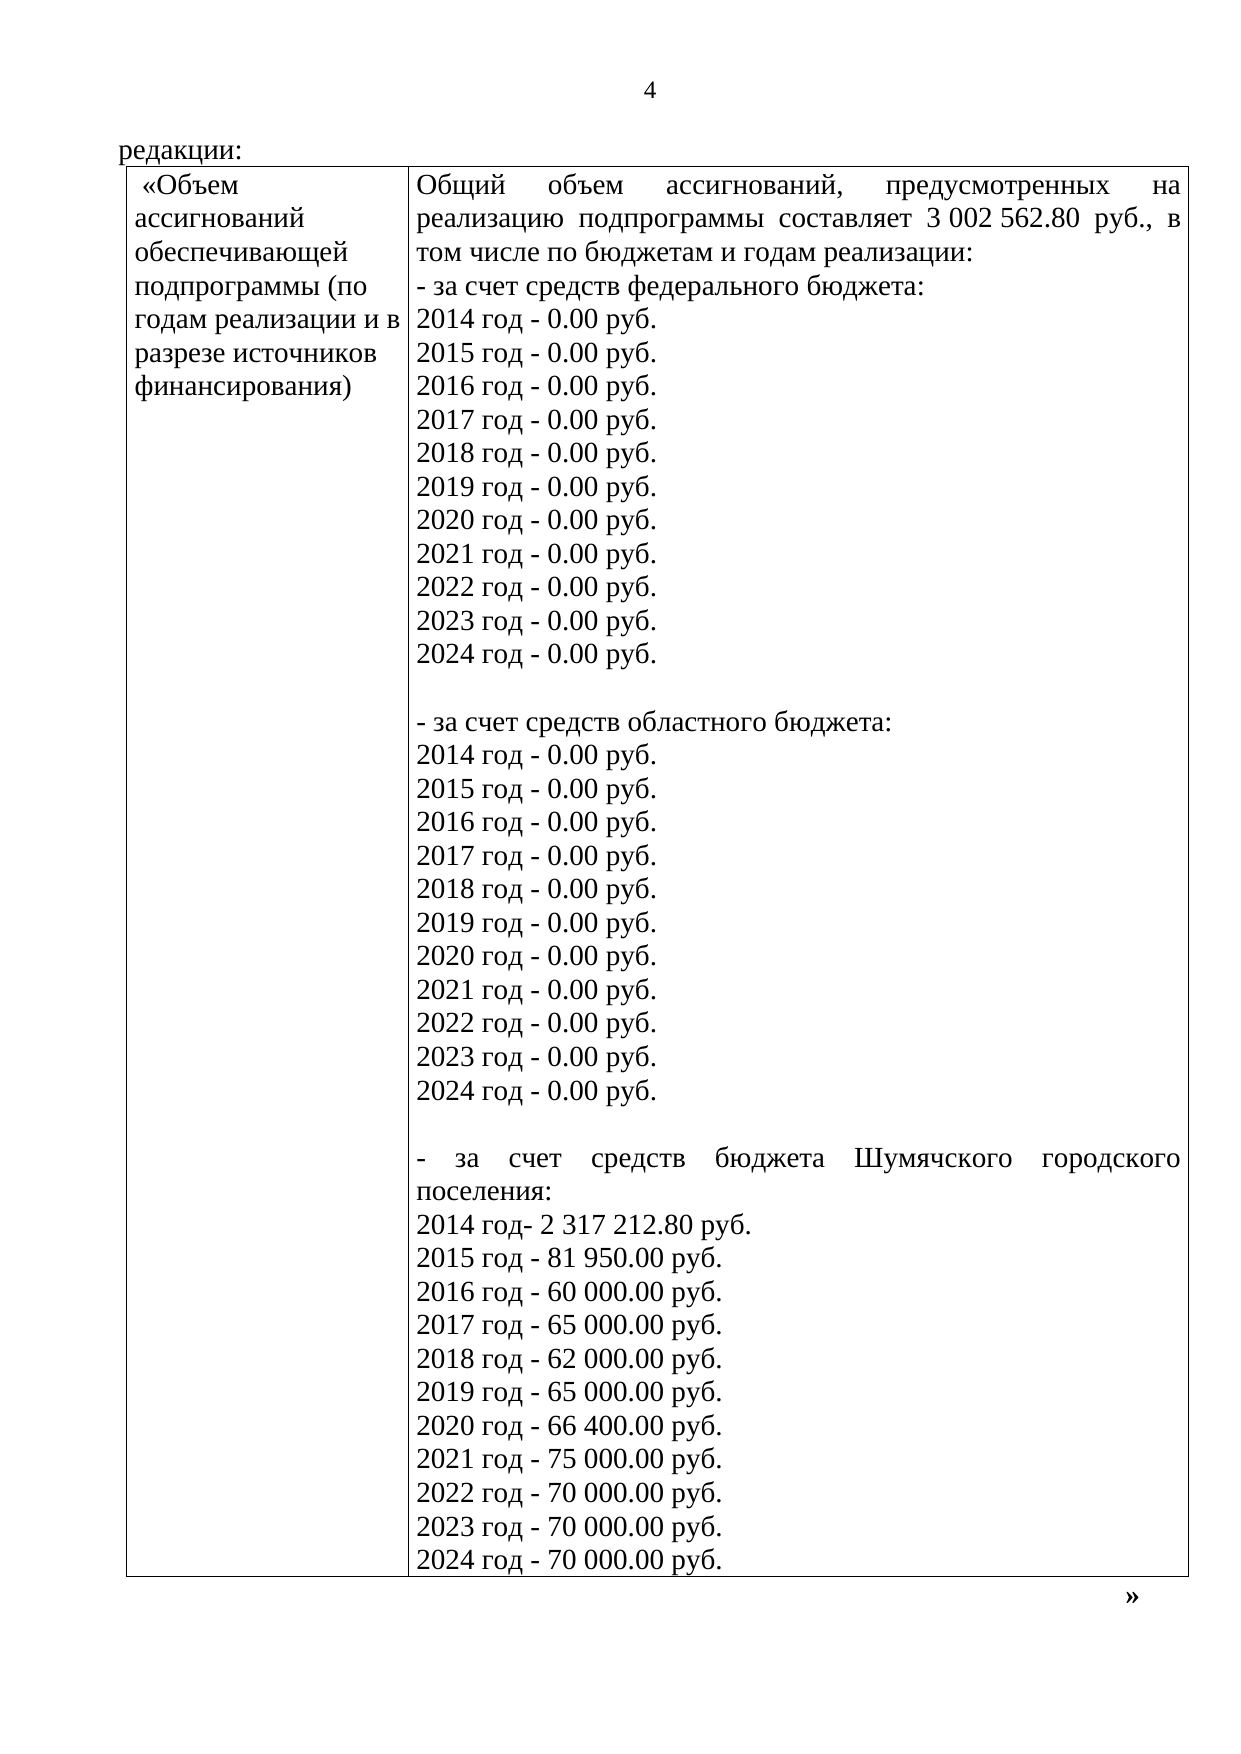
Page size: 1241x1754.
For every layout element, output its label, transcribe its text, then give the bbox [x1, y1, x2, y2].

table_header «Объем ассигнований обеспечивающей подпрограммы (по годам реализации и в разрезе источников финансирования) [127, 167, 408, 1576]
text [118, 132, 1181, 166]
table_header Общий объем ассигнований, предусмотренных на реализацию подпрограммы составляет 3 002 562.80 руб., в том числе по бюджетам и годам реализации: - за счет средств федерального бюджета: 2014 год - 0.00 руб. 2015 год - 0.00 руб. 2016 год - 0.00 руб. 2017 год - 0.00 руб. 2018 год - 0.00 руб. 2019 год - 0.00 руб. 2020 год - 0.00 руб. 2021 год - 0.00 руб. 2022 год - 0.00 руб. 2023 год - 0.00 руб. 2024 год - 0.00 руб. - за счет средств областного бюджета: 2014 год - 0.00 руб. 2015 год - 0.00 руб. 2016 год - 0.00 руб. 2017 год - 0.00 руб. 2018 год - 0.00 руб. 2019 год - 0.00 руб. 2020 год - 0.00 руб. 2021 год - 0.00 руб. 2022 год - 0.00 руб. 2023 год - 0.00 руб. 2024 год - 0.00 руб. - за счет средств бюджета Шумячского городского поселения: 2014 год- 2 317 212.80 руб. 2015 год - 81 950.00 руб. 2016 год - 60 000.00 руб. 2017 год - 65 000.00 руб. 2018 год - 62 000.00 руб. 2019 год - 65 000.00 руб. 2020 год - 66 400.00 руб. 2021 год - 75 000.00 руб. 2022 год - 70 000.00 руб. 2023 год - 70 000.00 руб. 2024 год - 70 000.00 руб. [409, 167, 1188, 1576]
text » [118, 1577, 1181, 1610]
